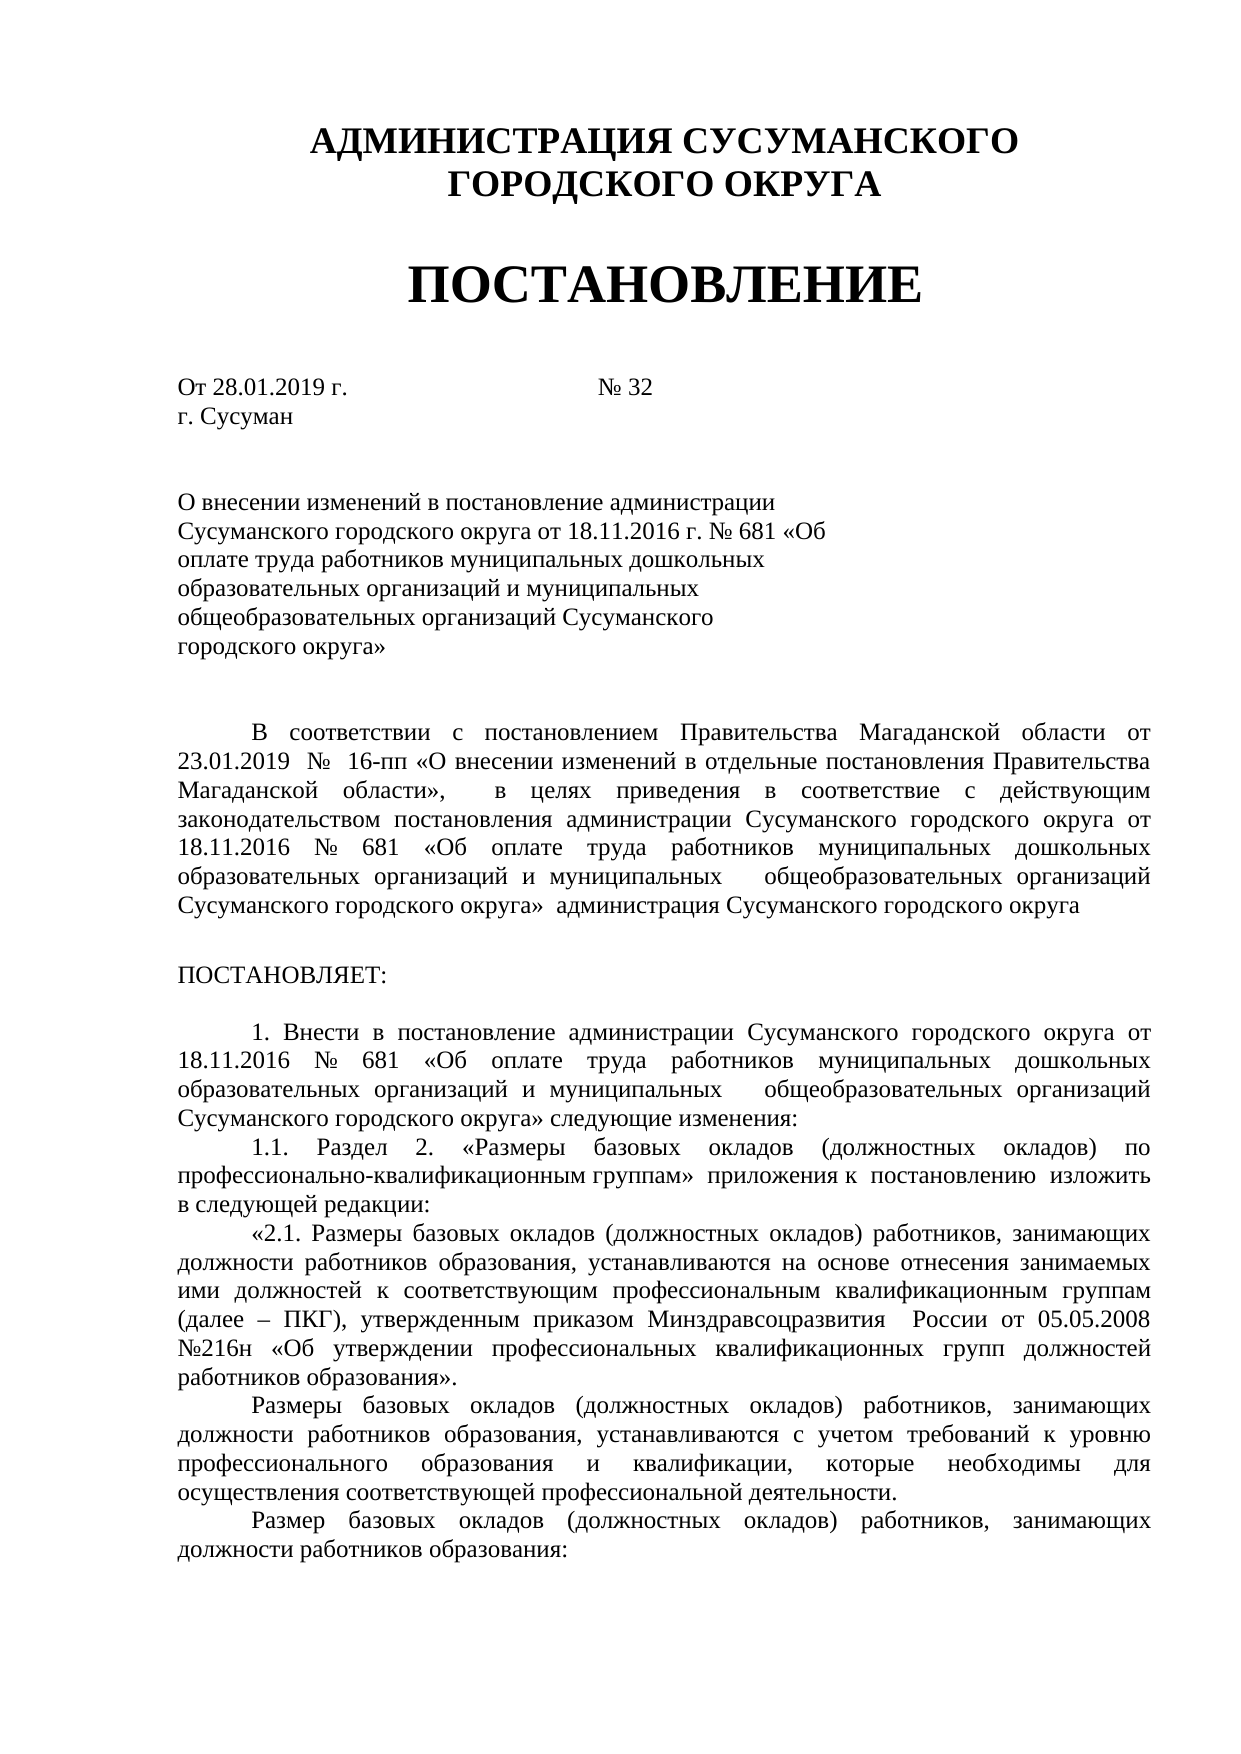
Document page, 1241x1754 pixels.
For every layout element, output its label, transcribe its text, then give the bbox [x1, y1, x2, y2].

text образовательных организаций и муниципальных [177, 573, 1152, 602]
text Размер базовых окладов (должностных окладов) работников, занимающих должности работников образования: [177, 1506, 1152, 1563]
text «2.1. Размеры базовых окладов (должностных окладов) работников, занимающих должности работников образования, устанавливаются на основе отнесения занимаемых ими должностей к соответствующим профессиональным квалификационным группам (далее – ПКГ), утвержденным приказом Минздравсоцразвития России от 05.05.2008 №216н «Об утверждении профессиональных квалификационных групп должностей работников образования». [177, 1218, 1152, 1391]
text оплате труда работников муниципальных дошкольных [177, 544, 1152, 573]
text г. Сусуман [177, 401, 1152, 429]
text О внесении изменений в постановление администрации [177, 487, 1152, 516]
text В соответствии с постановлением Правительства Магаданской области от 23.01.2019 № 16-пп «О внесении изменений в отдельные постановления Правительства Магаданской области», в целях приведения в соответствие с действующим законодательством постановления администрации Сусуманского городского округа от 18.11.2016 № 681 «Об оплате труда работников муниципальных дошкольных образовательных организаций и муниципальных общеобразовательных организаций Сусуманского городского округа» администрация Сусуманского городского округа [177, 717, 1152, 919]
text ПОСТАНОВЛЕНИЕ [177, 252, 1152, 314]
text Размеры базовых окладов (должностных окладов) работников, занимающих должности работников образования, устанавливаются с учетом требований к уровню профессионального образования и квалификации, которые необходимы для осуществления соответствующей профессиональной деятельности. [177, 1391, 1152, 1506]
text городского округа» [177, 631, 1152, 659]
text ПОСТАНОВЛЯЕТ: [177, 960, 1152, 989]
text 1.1. Раздел 2. «Размеры базовых окладов (должностных окладов) по профессионально-квалификационным группам» приложения к постановлению изложить в следующей редакции: [177, 1132, 1152, 1218]
text АДМИНИСТРАЦИЯ СУСУМАНСКОГО ГОРОДСКОГО ОКРУГА [177, 118, 1152, 204]
text От 28.01.2019 г. № 32 [177, 372, 1152, 401]
text 1. Внести в постановление администрации Сусуманского городского округа от 18.11.2016 № 681 «Об оплате труда работников муниципальных дошкольных образовательных организаций и муниципальных общеобразовательных организаций Сусуманского городского округа» следующие изменения: [177, 1017, 1152, 1132]
text Сусуманского городского округа от 18.11.2016 г. № 681 «Об [177, 516, 1152, 544]
text общеобразовательных организаций Сусуманского [177, 602, 1152, 631]
